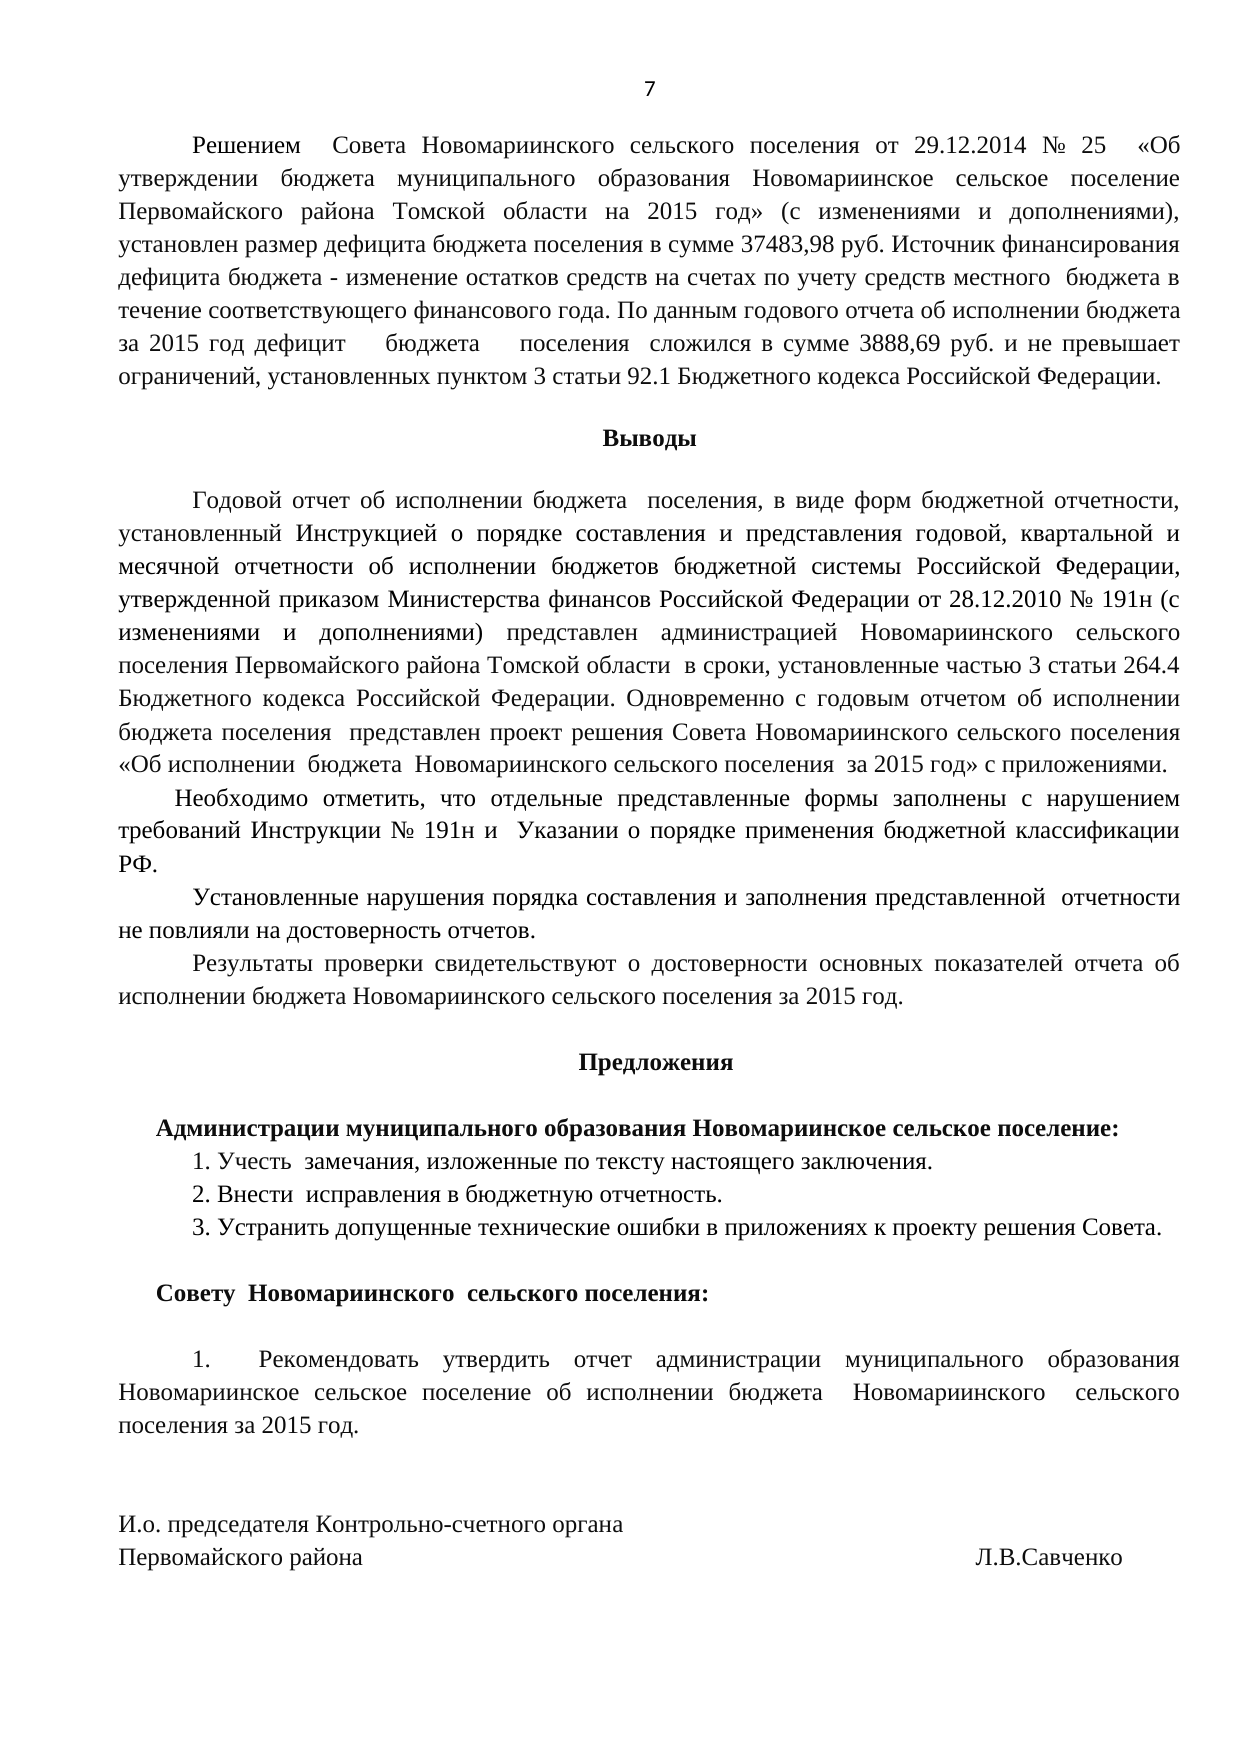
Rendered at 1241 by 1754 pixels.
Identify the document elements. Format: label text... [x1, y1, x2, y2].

text 3. Устранить допущенные технические ошибки в приложениях к проекту решения Совета. [156, 1212, 1181, 1241]
text Решением Совета Новомариинского сельского поселения от 29.12.2014 № 25 «Об утверждении бюджета муниципального образования Новомариинское сельское поселение Первомайского района Томской области на 2015 год» (с изменениями и дополнениями), установлен размер дефицита бюджета поселения в сумме 37483,98 руб. Источник финансирования дефицита бюджета - изменение остатков средств на счетах по учету средств местного бюджета в течение соответствующего финансового года. По данным годового отчета об исполнении бюджета за 2015 год дефицит бюджета поселения сложился в сумме 3888,69 руб. и не превышает ограничений, установленных пунктом 3 статьи 92.1 Бюджетного кодекса Российской Федерации. [118, 130, 1181, 390]
text Выводы [118, 423, 1181, 452]
text 1. Рекомендовать утвердить отчет администрации муниципального образования Новомариинское сельское поселение об исполнении бюджета Новомариинского сельского поселения за 2015 год. [118, 1344, 1181, 1439]
text Совету Новомариинского сельского поселения: [156, 1278, 1181, 1307]
text 2. Внести исправления в бюджетную отчетность. [156, 1179, 1181, 1208]
text И.о. председателя Контрольно-счетного органа [118, 1509, 1181, 1538]
text Годовой отчет об исполнении бюджета поселения, в виде форм бюджетной отчетности, установленный Инструкцией о порядке составления и представления годовой, квартальной и месячной отчетности об исполнении бюджетов бюджетной системы Российской Федерации, утвержденной приказом Министерства финансов Российской Федерации от 28.12.2010 № 191н (с изменениями и дополнениями) представлен администрацией Новомариинского сельского поселения Первомайского района Томской области в сроки, установленные частью 3 статьи 264.4 Бюджетного кодекса Российской Федерации. Одновременно с годовым отчетом об исполнении бюджета поселения представлен проект решения Совета Новомариинского сельского поселения «Об исполнении бюджета Новомариинского сельского поселения за 2015 год» с приложениями. [118, 485, 1181, 778]
text Установленные нарушения порядка составления и заполнения представленной отчетности не повлияли на достоверность отчетов. [118, 882, 1181, 943]
text Необходимо отметить, что отдельные представленные формы заполнены с нарушением требований Инструкции № 191н и Указании о порядке применения бюджетной классификации РФ. [118, 783, 1181, 877]
text Администрации муниципального образования Новомариинское сельское поселение: [156, 1113, 1181, 1142]
text Первомайского района Л.В.Савченко [118, 1542, 1181, 1571]
text Результаты проверки свидетельствуют о достоверности основных показателей отчета об исполнении бюджета Новомариинского сельского поселения за 2015 год. [118, 948, 1181, 1009]
text 1. Учесть замечания, изложенные по тексту настоящего заключения. [118, 1146, 1181, 1174]
text Предложения [118, 1047, 1181, 1076]
